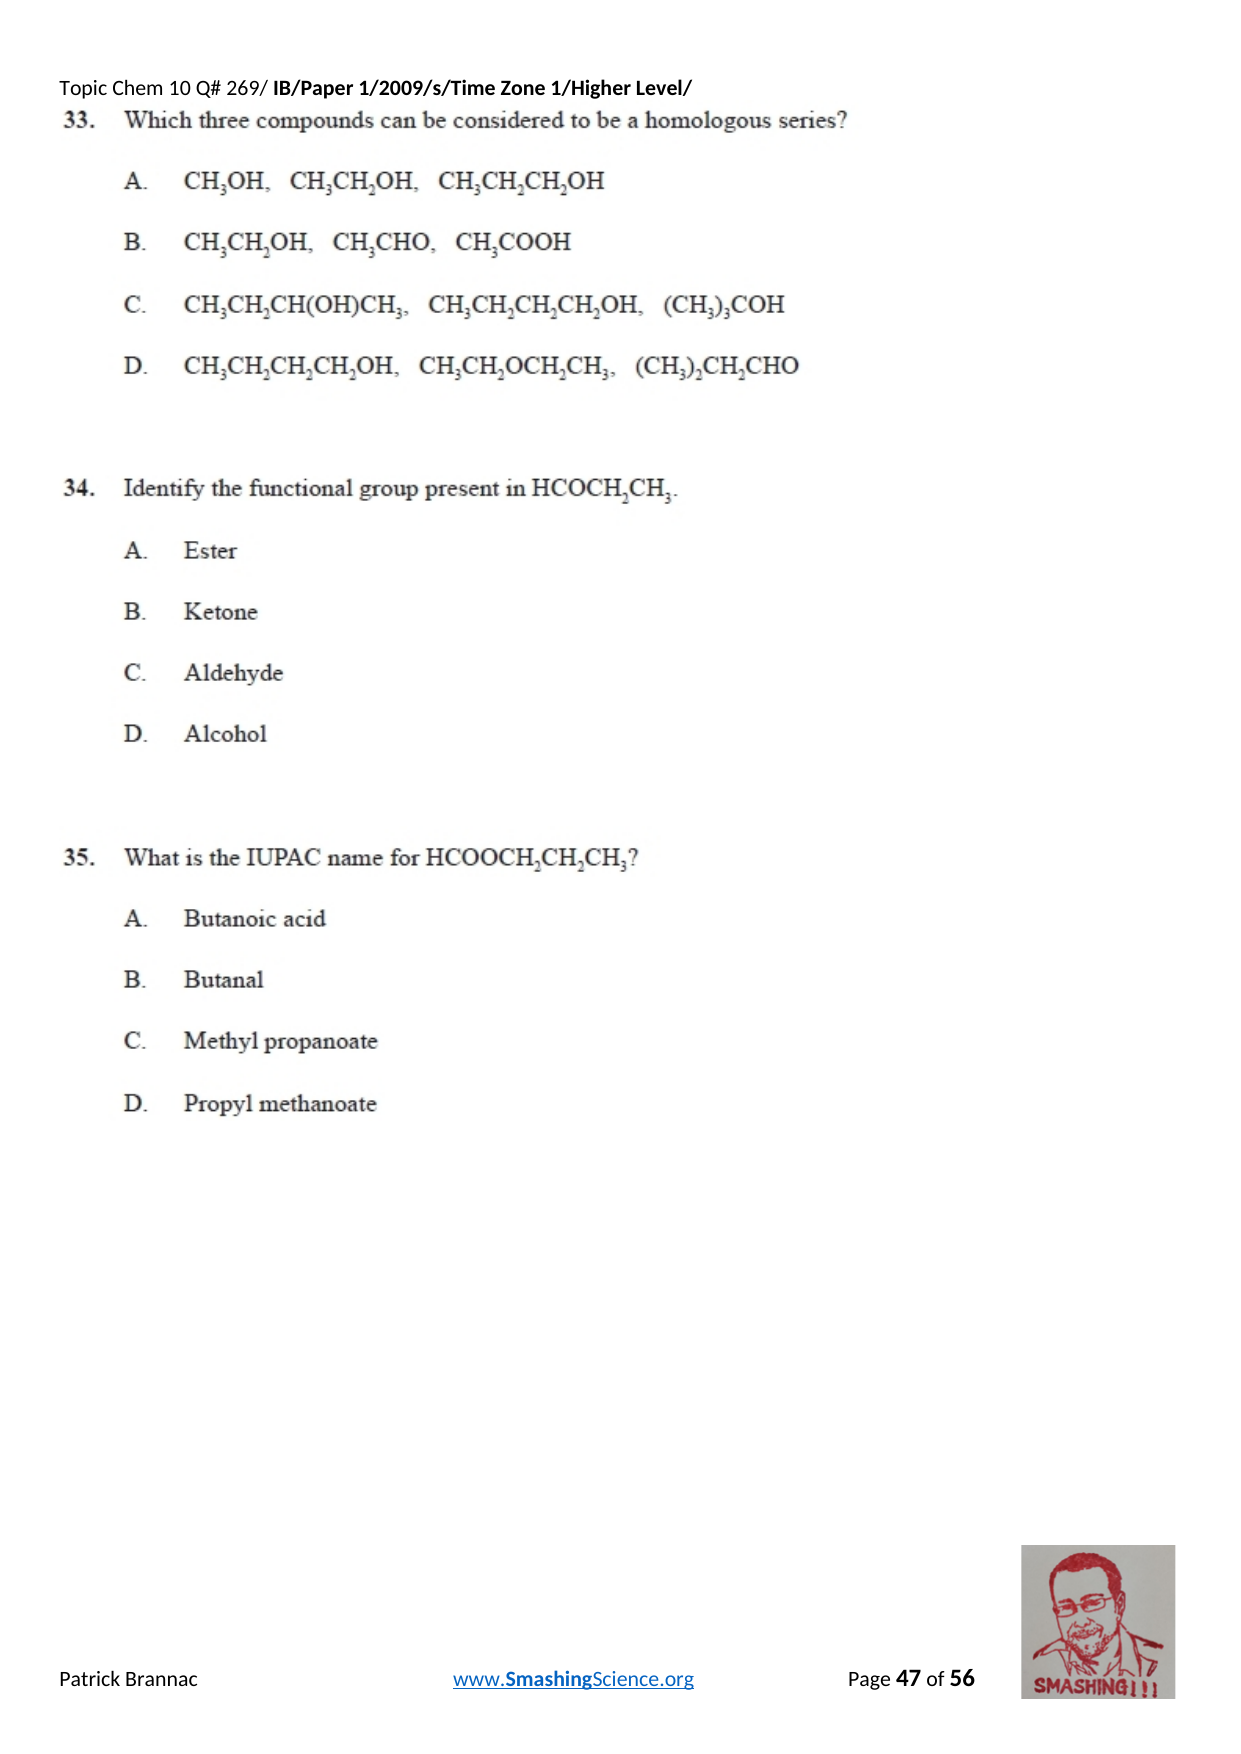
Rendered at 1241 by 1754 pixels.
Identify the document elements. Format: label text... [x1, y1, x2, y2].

picture [1021, 1545, 1176, 1699]
picture [59, 100, 1173, 1121]
text Topic Chem 10 Q# 269/ IB/Paper 1/2009/s/Time Zone 1/Higher Level/ [59, 74, 1090, 100]
